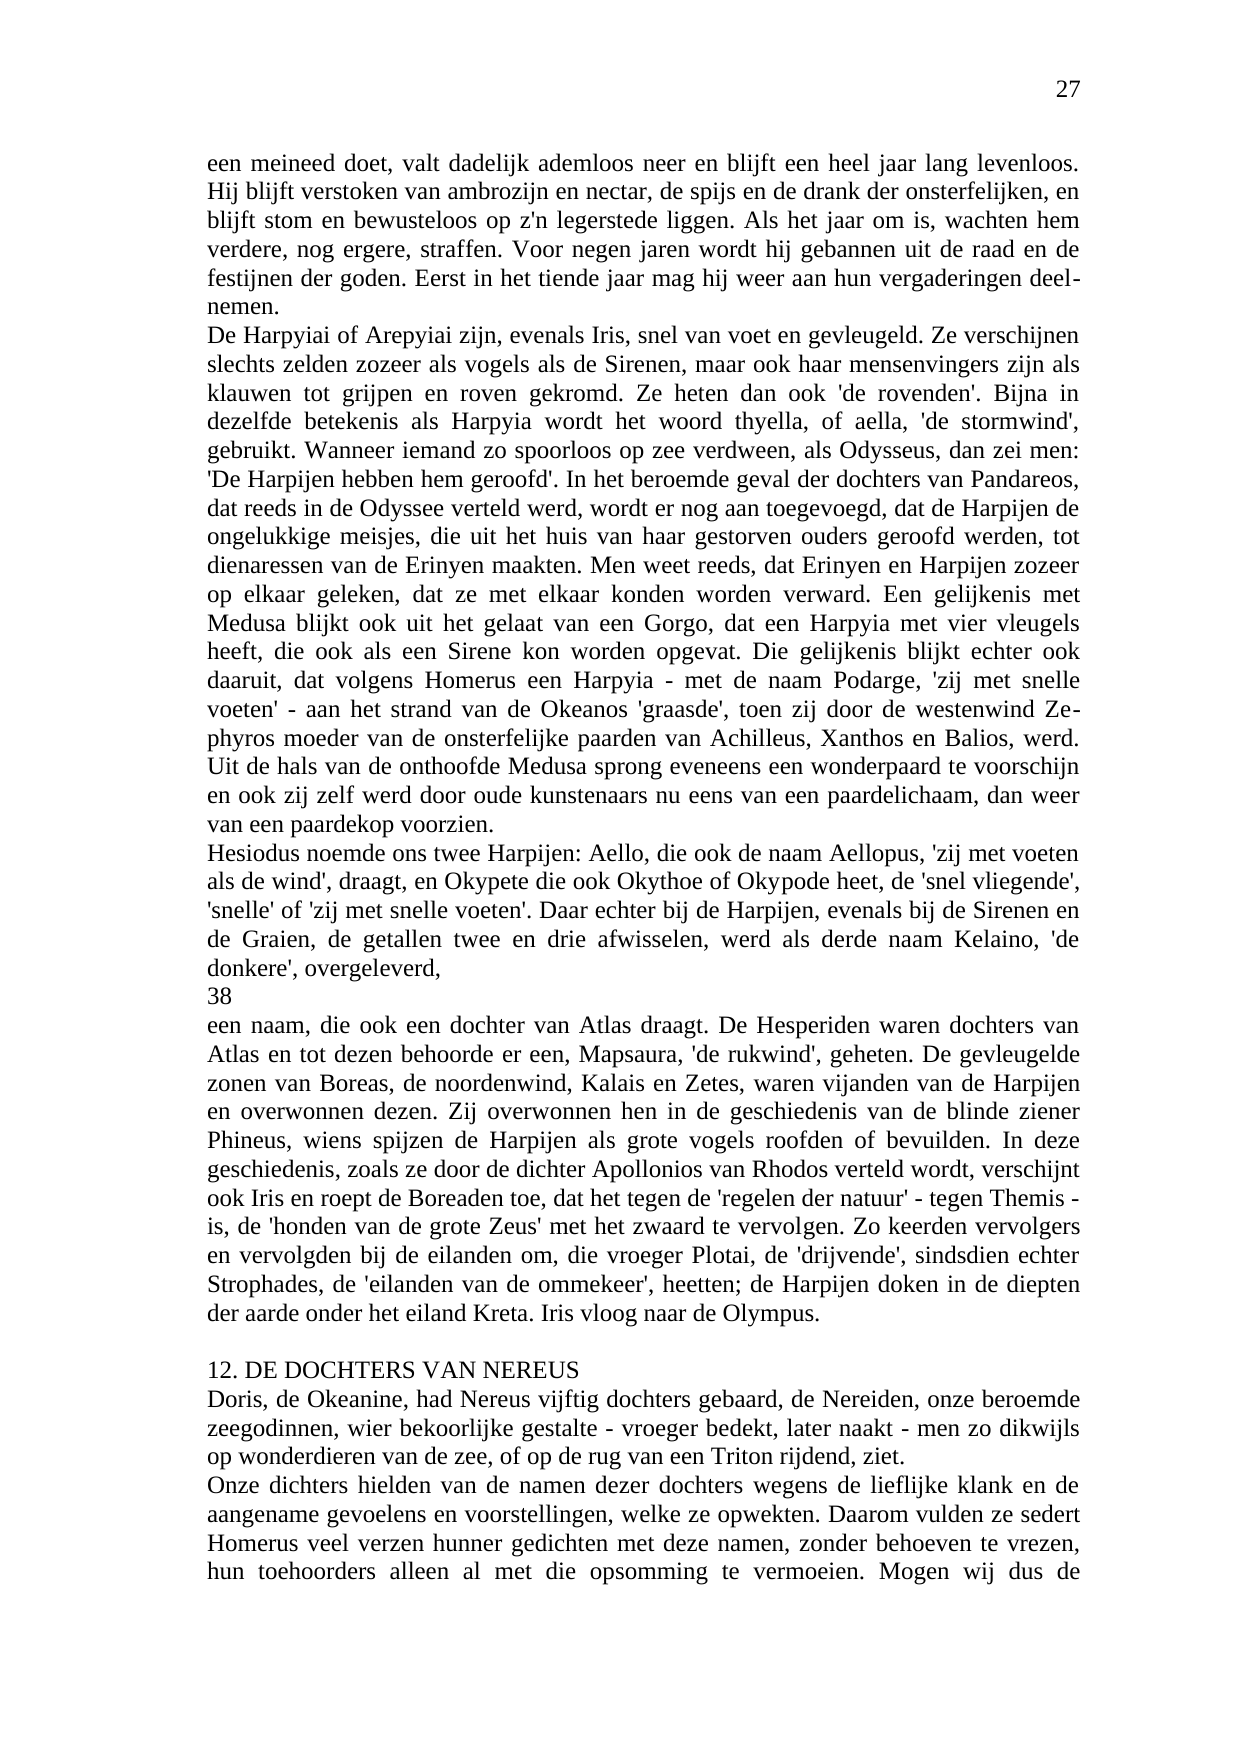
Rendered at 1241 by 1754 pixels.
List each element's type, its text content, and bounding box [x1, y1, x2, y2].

text Doris, de Okeanine, had Nereus vijftig dochters gebaard, de Nereiden, onze beroemde zeegodinnen, wier bekoorlijke gestalte - vroeger bedekt, later naakt - men zo dikwijls op wonderdieren van de zee, of op de rug van een Triton rijdend, ziet. [207, 1384, 1081, 1470]
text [207, 1470, 1081, 1585]
text een naam, die ook een dochter van Atlas draagt. De Hesperiden waren dochters van Atlas en tot dezen behoorde er een, Mapsaura, 'de rukwind', geheten. De gevleugelde zonen van Boreas, de noordenwind, Kalais en Zetes, waren vijanden van de Harpijen en overwonnen dezen. Zij overwonnen hen in de geschiedenis van de blinde ziener Phineus, wiens spijzen de Harpijen als grote vogels roofden of bevuilden. In deze geschiedenis, zoals ze door de dichter Apollonios van Rhodos verteld wordt, verschijnt ook Iris en roept de Boreaden toe, dat het tegen de 'regelen der natuur' - tegen Themis - is, de 'honden van de grote Zeus' met het zwaard te vervolgen. Zo keerden vervolgers en vervolgden bij de eilanden om, die vroeger Plotai, de 'drijvende', sindsdien echter Strophades, de 'eilanden van de ommekeer', heetten; de Harpijen doken in de diepten der aarde onder het eiland Kreta. Iris vloog naar de Olympus. [207, 1010, 1081, 1326]
text 12. DE DOCHTERS VAN NEREUS [207, 1355, 1081, 1384]
text 38 [207, 981, 1081, 1010]
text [207, 148, 1081, 320]
text Hesiodus noemde ons twee Harpijen: Aello, die ook de naam Aellopus, 'zij met voeten als de wind', draagt, en Okypete die ook Okythoe of Okypode heet, de 'snel vliegende', 'snelle' of 'zij met snelle voeten'. Daar echter bij de Harpijen, evenals bij de Sirenen en de Graien, de getallen twee en drie afwisselen, werd als derde naam Kelaino, 'de donkere', overgeleverd, [207, 838, 1081, 981]
text De Harpyiai of Arepyiai zijn, evenals Iris, snel van voet en gevleugeld. Ze verschijnen slechts zelden zozeer als vogels als de Sirenen, maar ook haar mensenvingers zijn als klauwen tot grijpen en roven gekromd. Ze heten dan ook 'de rovenden'. Bijna in dezelfde betekenis als Harpyia wordt het woord thyella, of aella, 'de stormwind', gebruikt. Wanneer iemand zo spoorloos op zee verdween, als Odysseus, dan zei men: 'De Harpijen hebben hem geroofd'. In het beroemde geval der dochters van Pandareos, dat reeds in de Odyssee verteld werd, wordt er nog aan toegevoegd, dat de Harpijen de ongelukkige meisjes, die uit het huis van haar gestorven ouders geroofd werden, tot dienaressen van de Erinyen maakten. Men weet reeds, dat Erinyen en Harpijen zozeer op elkaar geleken, dat ze met elkaar konden worden verward. Een gelijkenis met Medusa blijkt ook uit het gelaat van een Gorgo, dat een Harpyia met vier vleugels heeft, die ook als een Sirene kon worden opgevat. Die gelijkenis blijkt echter ook daaruit, dat volgens Homerus een Harpyia - met de naam Podarge, 'zij met snelle voeten' - aan het strand van de Okeanos 'graasde', toen zij door de westenwind Zephyros moeder van de onsterfelijke paarden van Achilleus, Xanthos en Balios, werd. Uit de hals van de onthoofde Medusa sprong eveneens een wonderpaard te voorschijn en ook zij zelf werd door oude kunstenaars nu eens van een paardelichaam, dan weer van een paardekop voorzien. [207, 320, 1081, 838]
